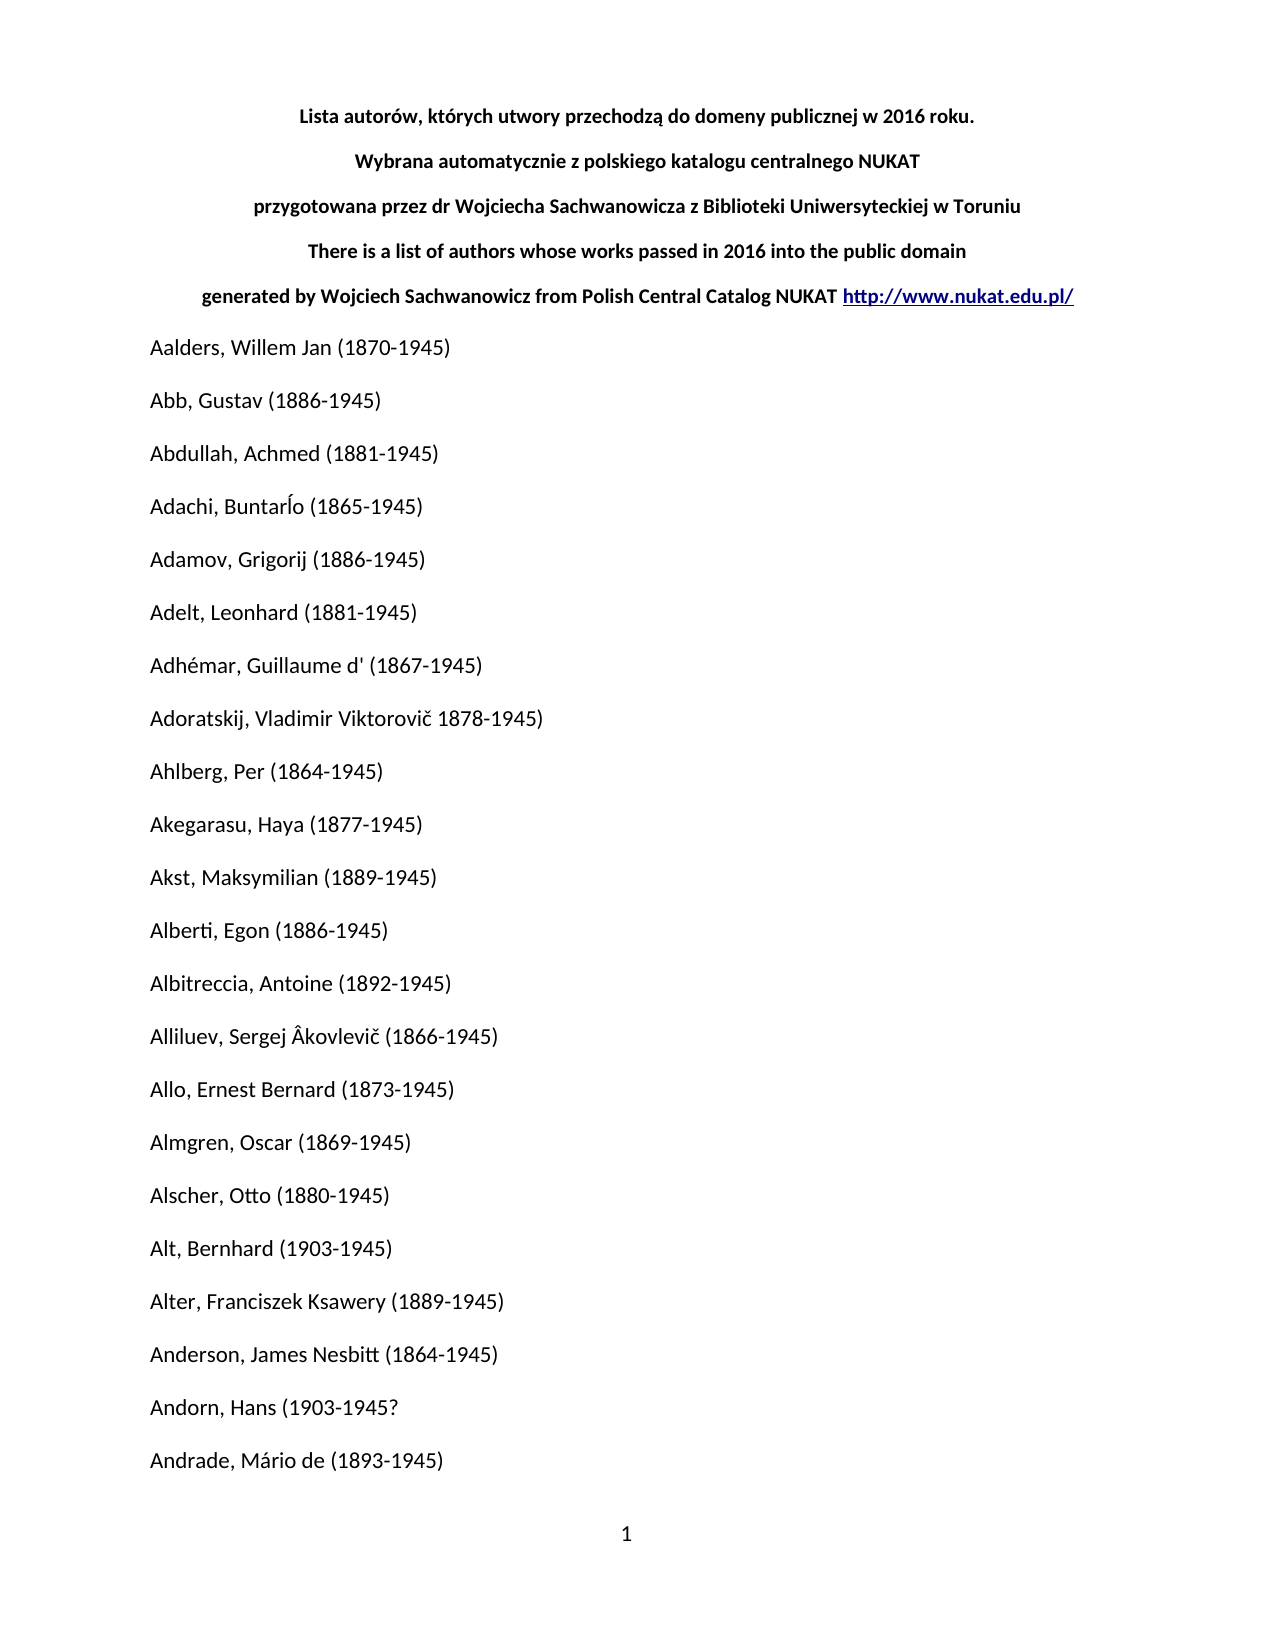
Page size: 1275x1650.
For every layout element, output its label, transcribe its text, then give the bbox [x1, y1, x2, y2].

text Adelt, Leonhard (1881-1945) [150, 598, 1125, 626]
text Adhémar, Guillaume d' (1867-1945) [150, 651, 1125, 679]
text Adachi, Buntarĺo (1865-1945) [150, 492, 1125, 520]
text Alliluev, Sergej Âkovlevič (1866-1945) [150, 1022, 1125, 1050]
text Adamov, Grigorij (1886-1945) [150, 545, 1125, 573]
text Alscher, Otto (1880-1945) [150, 1181, 1125, 1209]
text Andorn, Hans (1903-1945? [150, 1393, 1125, 1422]
text Aalders, Willem Jan (1870-1945) [150, 333, 1125, 361]
text Alberti, Egon (1886-1945) [150, 916, 1125, 944]
text Abb, Gustav (1886-1945) [150, 386, 1125, 414]
text Almgren, Oscar (1869-1945) [150, 1128, 1125, 1156]
text Alter, Franciszek Ksawery (1889-1945) [150, 1287, 1125, 1316]
text Ahlberg, Per (1864-1945) [150, 757, 1125, 785]
text Andrade, Mário de (1893-1945) [150, 1447, 1125, 1474]
text Albitreccia, Antoine (1892-1945) [150, 969, 1125, 997]
text Akst, Maksymilian (1889-1945) [150, 863, 1125, 891]
text Alt, Bernhard (1903-1945) [150, 1234, 1125, 1262]
text Allo, Ernest Bernard (1873-1945) [150, 1075, 1125, 1103]
text Adoratskij, Vladimir Viktorovič 1878-1945) [150, 704, 1125, 732]
text Anderson, James Nesbitt (1864-1945) [150, 1341, 1125, 1368]
text Akegarasu, Haya (1877-1945) [150, 810, 1125, 838]
text Abdullah, Achmed (1881-1945) [150, 439, 1125, 467]
